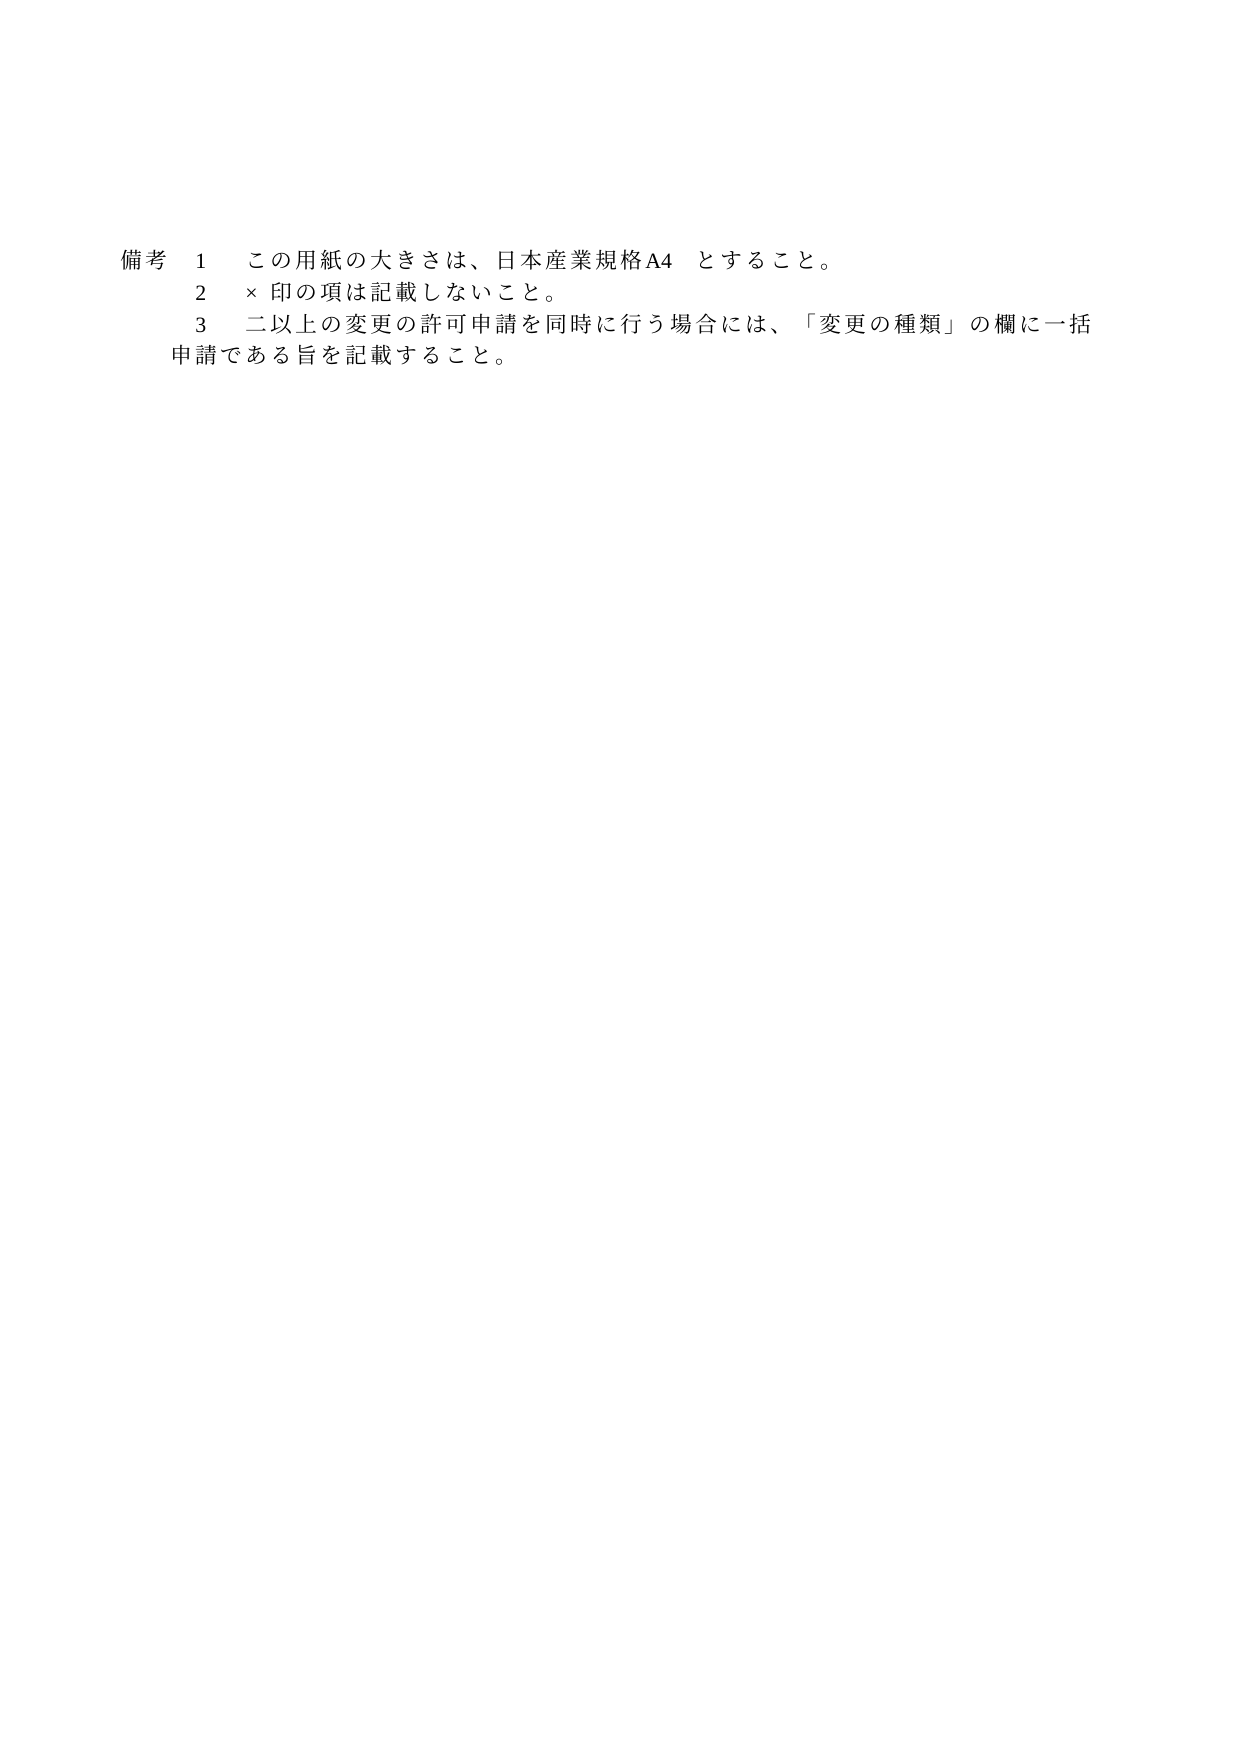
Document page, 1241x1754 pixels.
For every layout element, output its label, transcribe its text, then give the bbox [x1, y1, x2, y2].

text 備考 1 この用紙の大きさは、日本産業規格A4とすること。 [120, 244, 1120, 275]
text 3 二以上の変更の許可申請を同時に行う場合には、「変更の種類」の欄に一括 [120, 307, 1120, 339]
text 2 ×印の項は記載しないこと。 [120, 275, 1120, 307]
text 申請である旨を記載すること。 [120, 339, 1120, 370]
